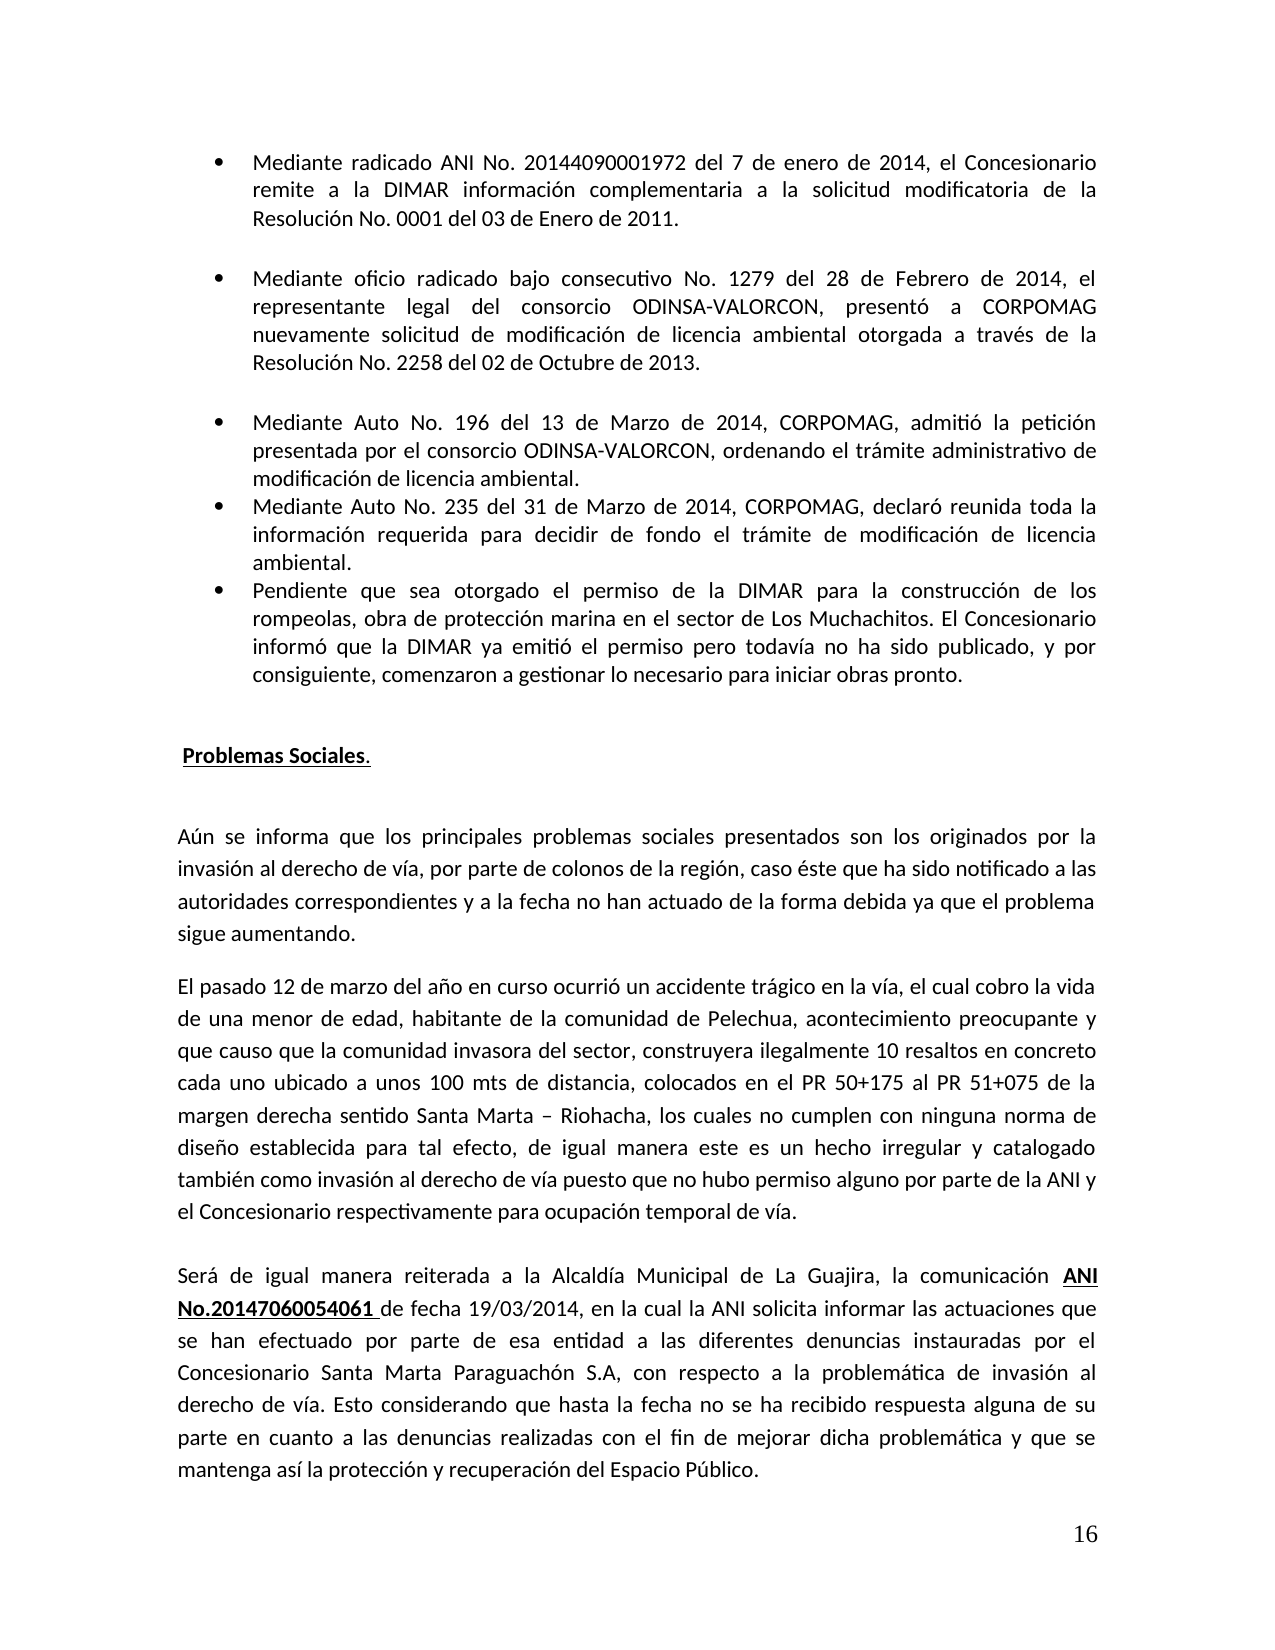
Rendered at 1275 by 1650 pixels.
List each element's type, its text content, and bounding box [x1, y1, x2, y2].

list Mediante Auto No. 235 del 31 de Marzo de 2014, CORPOMAG, declaró reunida toda la información requerida para decidir de fondo el trámite de modificación de licencia ambiental. [215, 492, 1098, 576]
list Pendiente que sea otorgado el permiso de la DIMAR para la construcción de los rompeolas, obra de protección marina en el sector de Los Muchachitos. El Concesionario informó que la DIMAR ya emitió el permiso pero todavía no ha sido publicado, y por consiguiente, comenzaron a gestionar lo necesario para iniciar obras pronto. [215, 576, 1098, 688]
text Aún se informa que los principales problemas sociales presentados son los originados por la invasión al derecho de vía, por parte de colonos de la región, caso éste que ha sido notificado a las autoridades correspondientes y a la fecha no han actuado de la forma debida ya que el problema sigue aumentando. [177, 822, 1098, 947]
list Será de igual manera reiterada a la Alcaldía Municipal de La Guajira, la comunicación ANI No.20147060054061 de fecha 19/03/2014, en la cual la ANI solicita informar las actuaciones que se han efectuado por parte de esa entidad a las diferentes denuncias instauradas por el Concesionario Santa Marta Paraguachón S.A, con respecto a la problemática de invasión al derecho de vía. Esto considerando que hasta la fecha no se ha recibido respuesta alguna de su parte en cuanto a las denuncias realizadas con el fin de mejorar dicha problemática y que se mantenga así la protección y recuperación del Espacio Público. [177, 1262, 1098, 1483]
text Problemas Sociales. [177, 741, 1098, 769]
list Mediante radicado ANI No. 20144090001972 del 7 de enero de 2014, el Concesionario remite a la DIMAR información complementaria a la solicitud modificatoria de la Resolución No. 0001 del 03 de Enero de 2011. [215, 148, 1098, 232]
list El pasado 12 de marzo del año en curso ocurrió un accidente trágico en la vía, el cual cobro la vida de una menor de edad, habitante de la comunidad de Pelechua, acontecimiento preocupante y que causo que la comunidad invasora del sector, construyera ilegalmente 10 resaltos en concreto cada uno ubicado a unos 100 mts de distancia, colocados en el PR 50+175 al PR 51+075 de la margen derecha sentido Santa Marta – Riohacha, los cuales no cumplen con ninguna norma de diseño establecida para tal efecto, de igual manera este es un hecho irregular y catalogado también como invasión al derecho de vía puesto que no hubo permiso alguno por parte de la ANI y el Concesionario respectivamente para ocupación temporal de vía. [177, 972, 1098, 1225]
list Mediante Auto No. 196 del 13 de Marzo de 2014, CORPOMAG, admitió la petición presentada por el consorcio ODINSA-VALORCON, ordenando el trámite administrativo de modificación de licencia ambiental. [215, 408, 1098, 492]
list Mediante oficio radicado bajo consecutivo No. 1279 del 28 de Febrero de 2014, el representante legal del consorcio ODINSA-VALORCON, presentó a CORPOMAG nuevamente solicitud de modificación de licencia ambiental otorgada a través de la Resolución No. 2258 del 02 de Octubre de 2013. [215, 264, 1098, 376]
